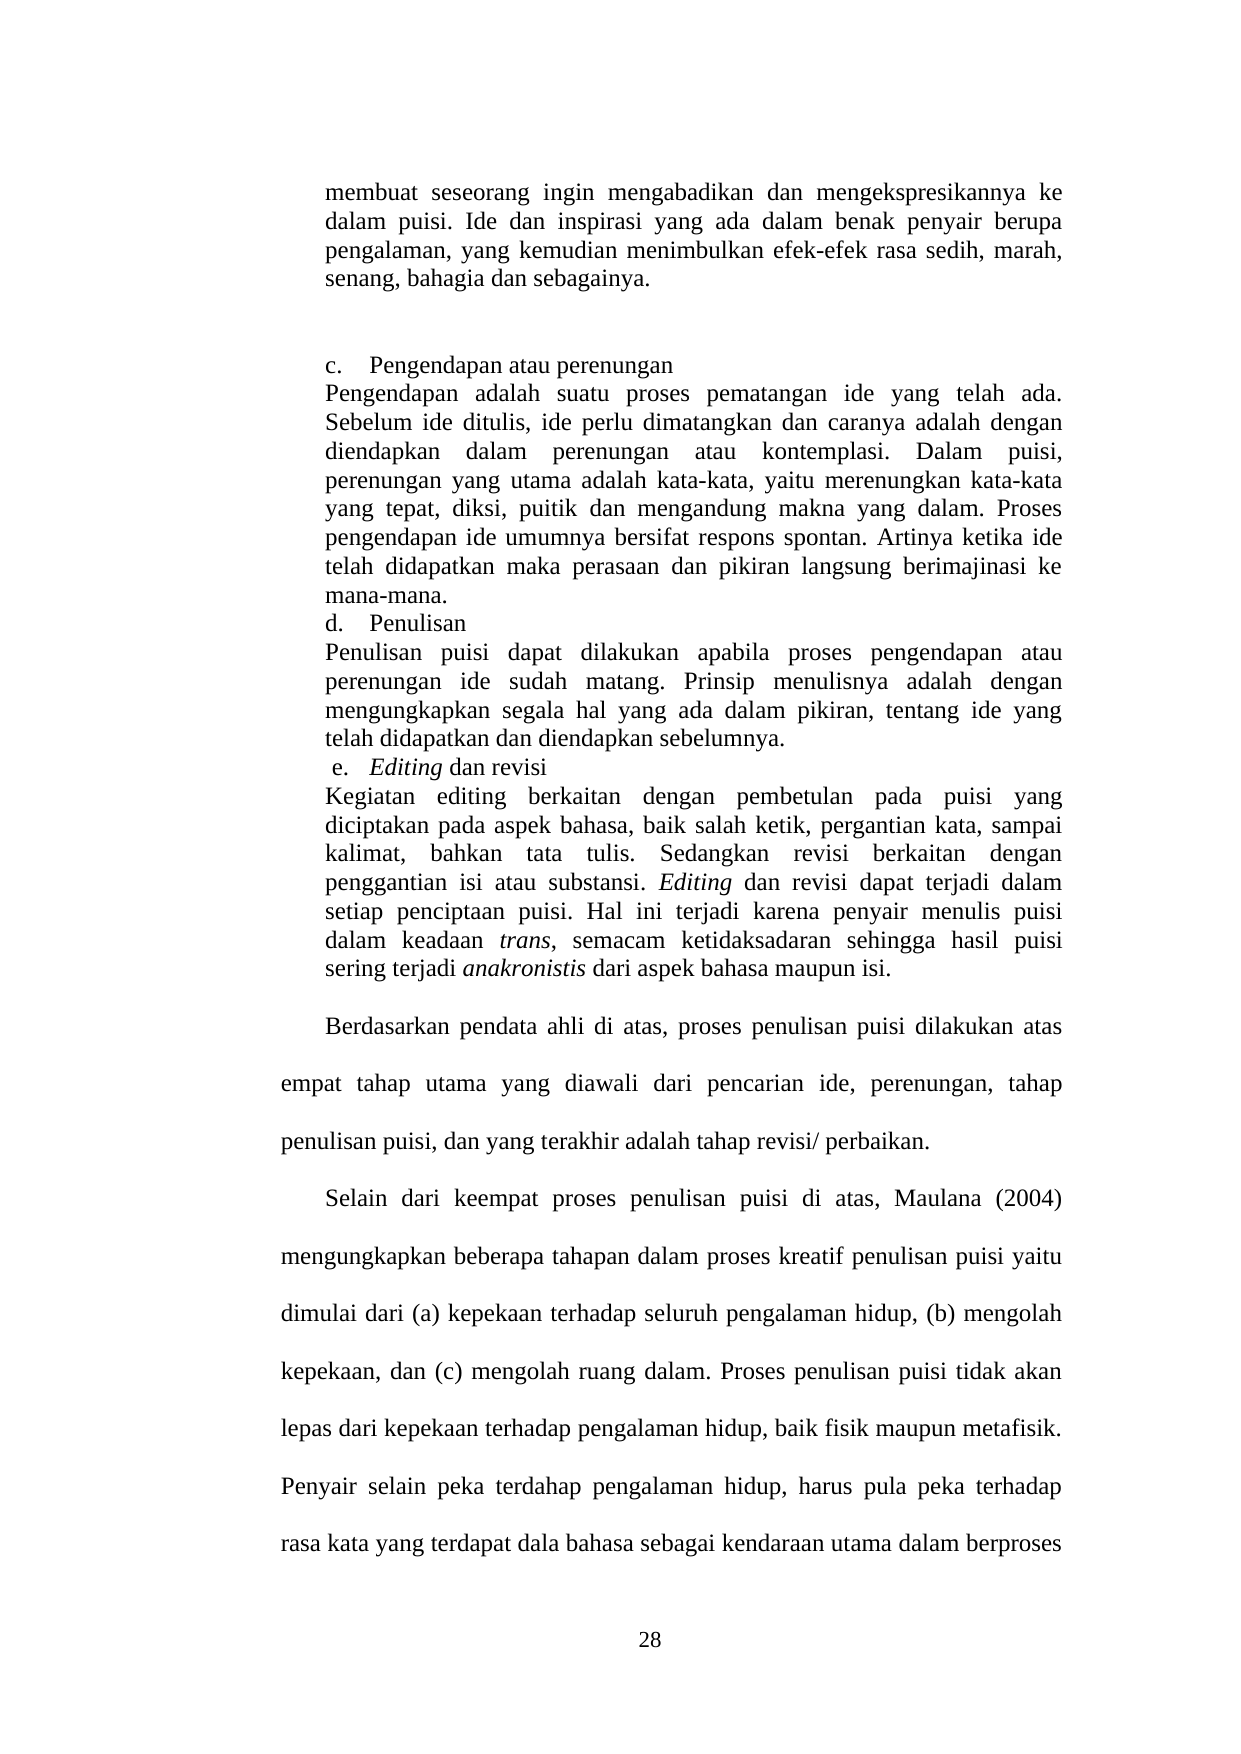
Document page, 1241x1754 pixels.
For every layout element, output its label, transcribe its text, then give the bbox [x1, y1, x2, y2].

list Penulisan puisi dapat dilakukan apabila proses pengendapan atau perenungan ide sudah matang. Prinsip menulisnya adalah dengan mengungkapkan segala hal yang ada dalam pikiran, tentang ide yang telah didapatkan dan diendapkan sebelumnya. [325, 637, 1063, 752]
list Pengendapan atau perenungan [325, 350, 1063, 378]
list Kegiatan editing berkaitan dengan pembetulan pada puisi yang diciptakan pada aspek bahasa, baik salah ketik, pergantian kata, sampai kalimat, bahkan tata tulis. Sedangkan revisi berkaitan dengan penggantian isi atau substansi. Editing dan revisi dapat terjadi dalam setiap penciptaan puisi. Hal ini terjadi karena penyair menulis puisi dalam keadaan trans, semacam ketidaksadaran sehingga hasil puisi sering terjadi anakronistis dari aspek bahasa maupun isi. [325, 781, 1063, 982]
list Penulisan [325, 608, 1063, 637]
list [281, 1183, 1063, 1557]
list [325, 177, 1063, 292]
list Berdasarkan pendata ahli di atas, proses penulisan puisi dilakukan atas empat tahap utama yang diawali dari pencarian ide, perenungan, tahap penulisan puisi, dan yang terakhir adalah tahap revisi/ perbaikan. [281, 1011, 1063, 1155]
list Editing dan revisi [332, 752, 1063, 781]
list Pengendapan adalah suatu proses pematangan ide yang telah ada. Sebelum ide ditulis, ide perlu dimatangkan dan caranya adalah dengan diendapkan dalam perenungan atau kontemplasi. Dalam puisi, perenungan yang utama adalah kata-kata, yaitu merenungkan kata-kata yang tepat, diksi, puitik dan mengandung makna yang dalam. Proses pengendapan ide umumnya bersifat respons spontan. Artinya ketika ide telah didapatkan maka perasaan dan pikiran langsung berimajinasi ke mana-mana. [325, 378, 1063, 608]
